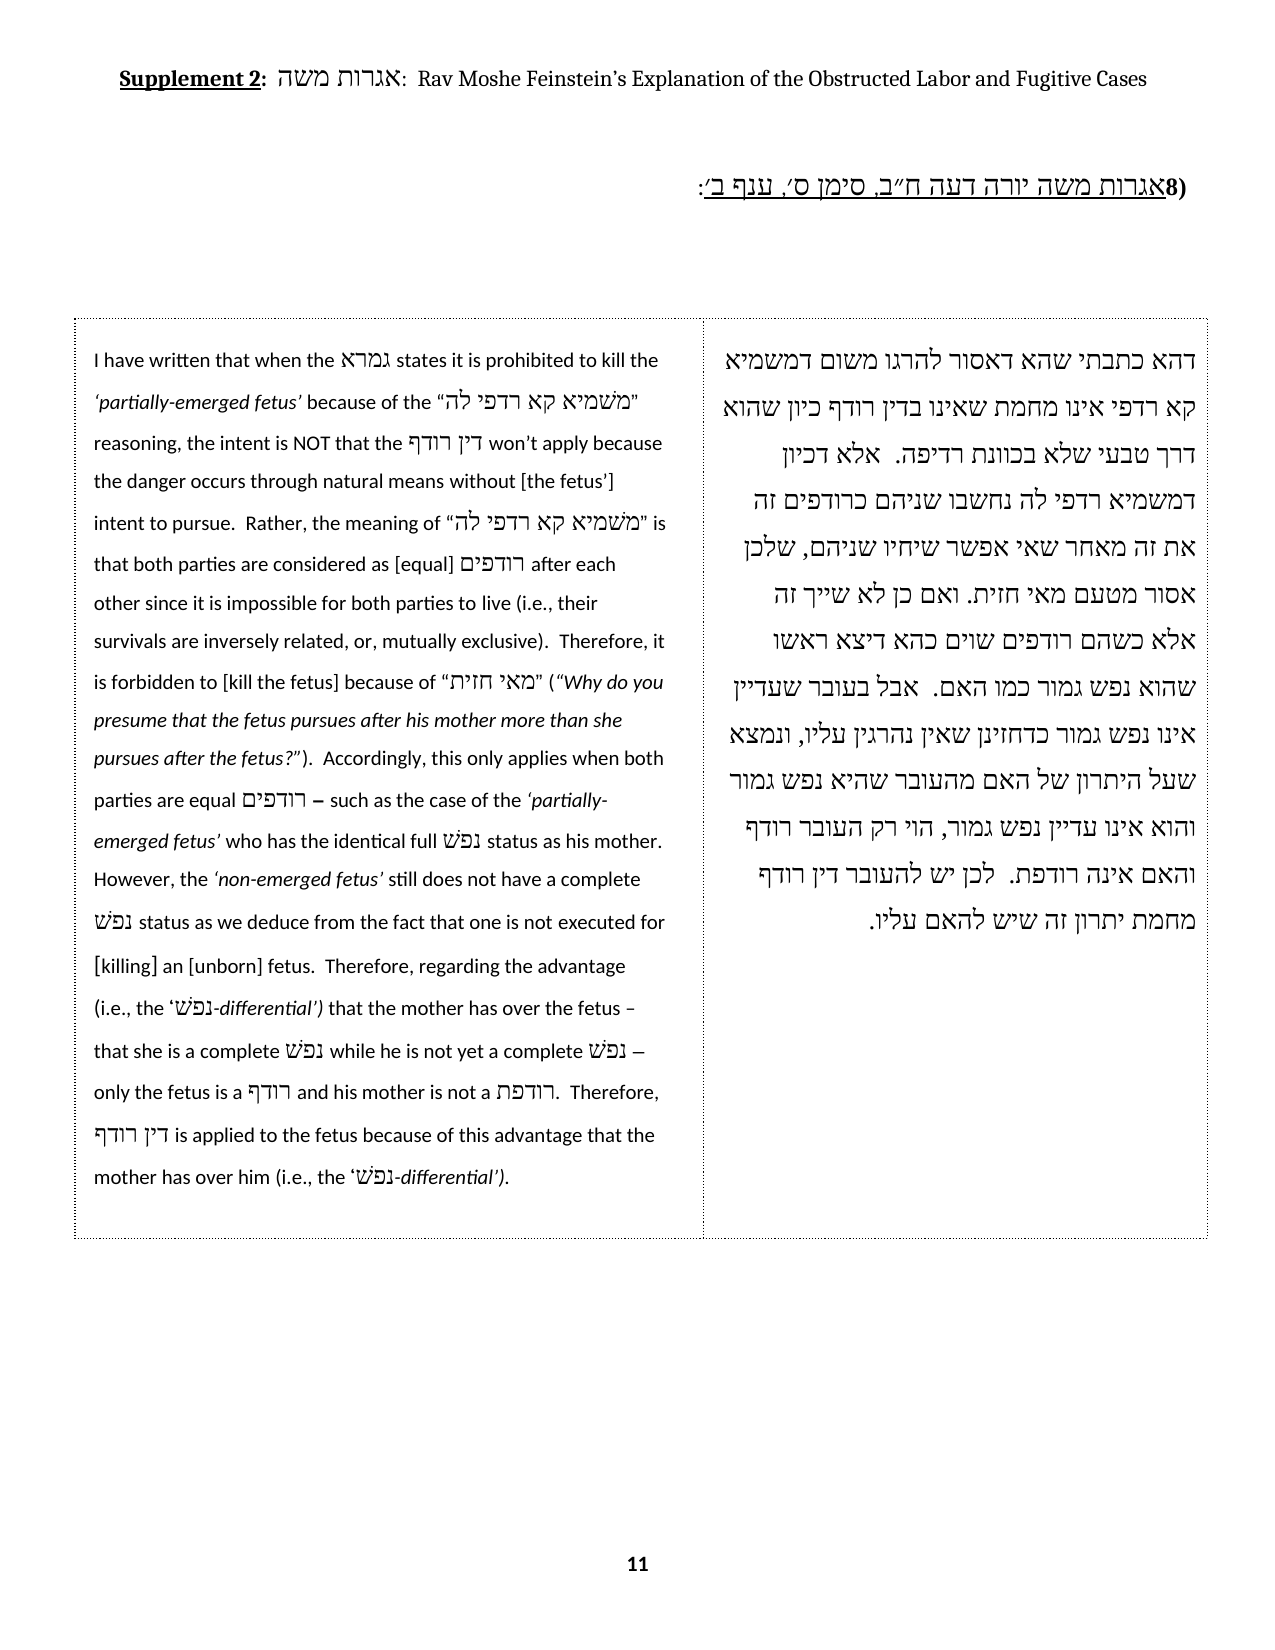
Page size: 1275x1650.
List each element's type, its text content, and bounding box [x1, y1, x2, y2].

table_header I have written that when the גמרא states it is prohibited to kill the ‘partially-emerged fetus’ because of the “משׁמיא קא רדפי לה” reasoning, the intent is NOT that the דין רודף won’t apply because the danger occurs through natural means without [the fetus’] intent to pursue. Rather, the meaning of “משׁמיא קא רדפי לה” is that both parties are considered as [equal] רודפים after each other since it is impossible for both parties to live (i.e., their survivals are inversely related, or, mutually exclusive). Therefore, it is forbidden to [kill the fetus] because of “מאי חזית” (“Why do you presume that the fetus pursues after his mother more than she pursues after the fetus?”). Accordingly, this only applies when both parties are equal רודפים – such as the case of the ‘partially-emerged fetus’ who has the identical full נפשׁ status as his mother. However, the ‘non-emerged fetus’ still does not have a complete נפשׁ status as we deduce from the fact that one is not executed for [killing] an [unborn] fetus. Therefore, regarding the advantage (i.e., the ‘נפשׁ-differential’) that the mother has over the fetus – that she is a complete נפשׁ while he is not yet a complete נפשׁ – only the fetus is a רודף and his mother is not a רודפת. Therefore, דין רודף is applied to the fetus because of this advantage that the mother has over him (i.e., the ‘נפשׁ-differential’). [75, 318, 703, 1238]
table_header דהא כתבתי שהא דאסור להרגו משום דמשמיא קא רדפי אינו מחמת שאינו בדין רודף כיון שהוא דרך טבעי שלא בכוונת רדיפה. אלא דכיון דמשמיא רדפי לה נחשבו שניהם כרודפים זה את זה מאחר שאי אפשר שיחיו שניהם, שלכן אסור מטעם מאי חזית. ואם כן לא שייך זה אלא כשהם רודפים שוים כהא דיצא ראשו שהוא נפש גמור כמו האם. אבל בעובר שעדיין אינו נפש גמור כדחזינן שאין נהרגין עליו, ונמצא שעל היתרון של האם מהעובר שהיא נפש גמור והוא אינו עדיין נפש גמור, הוי רק העובר רודף והאם אינה רודפת. לכן יש להעובר דין רודף מחמת יתרון זה שיש להאם עליו. [703, 318, 1208, 1238]
text (8אגרות משה יורה דעה ח״ב, סימן ס׳, ענף ב׳: [37, 168, 1200, 202]
